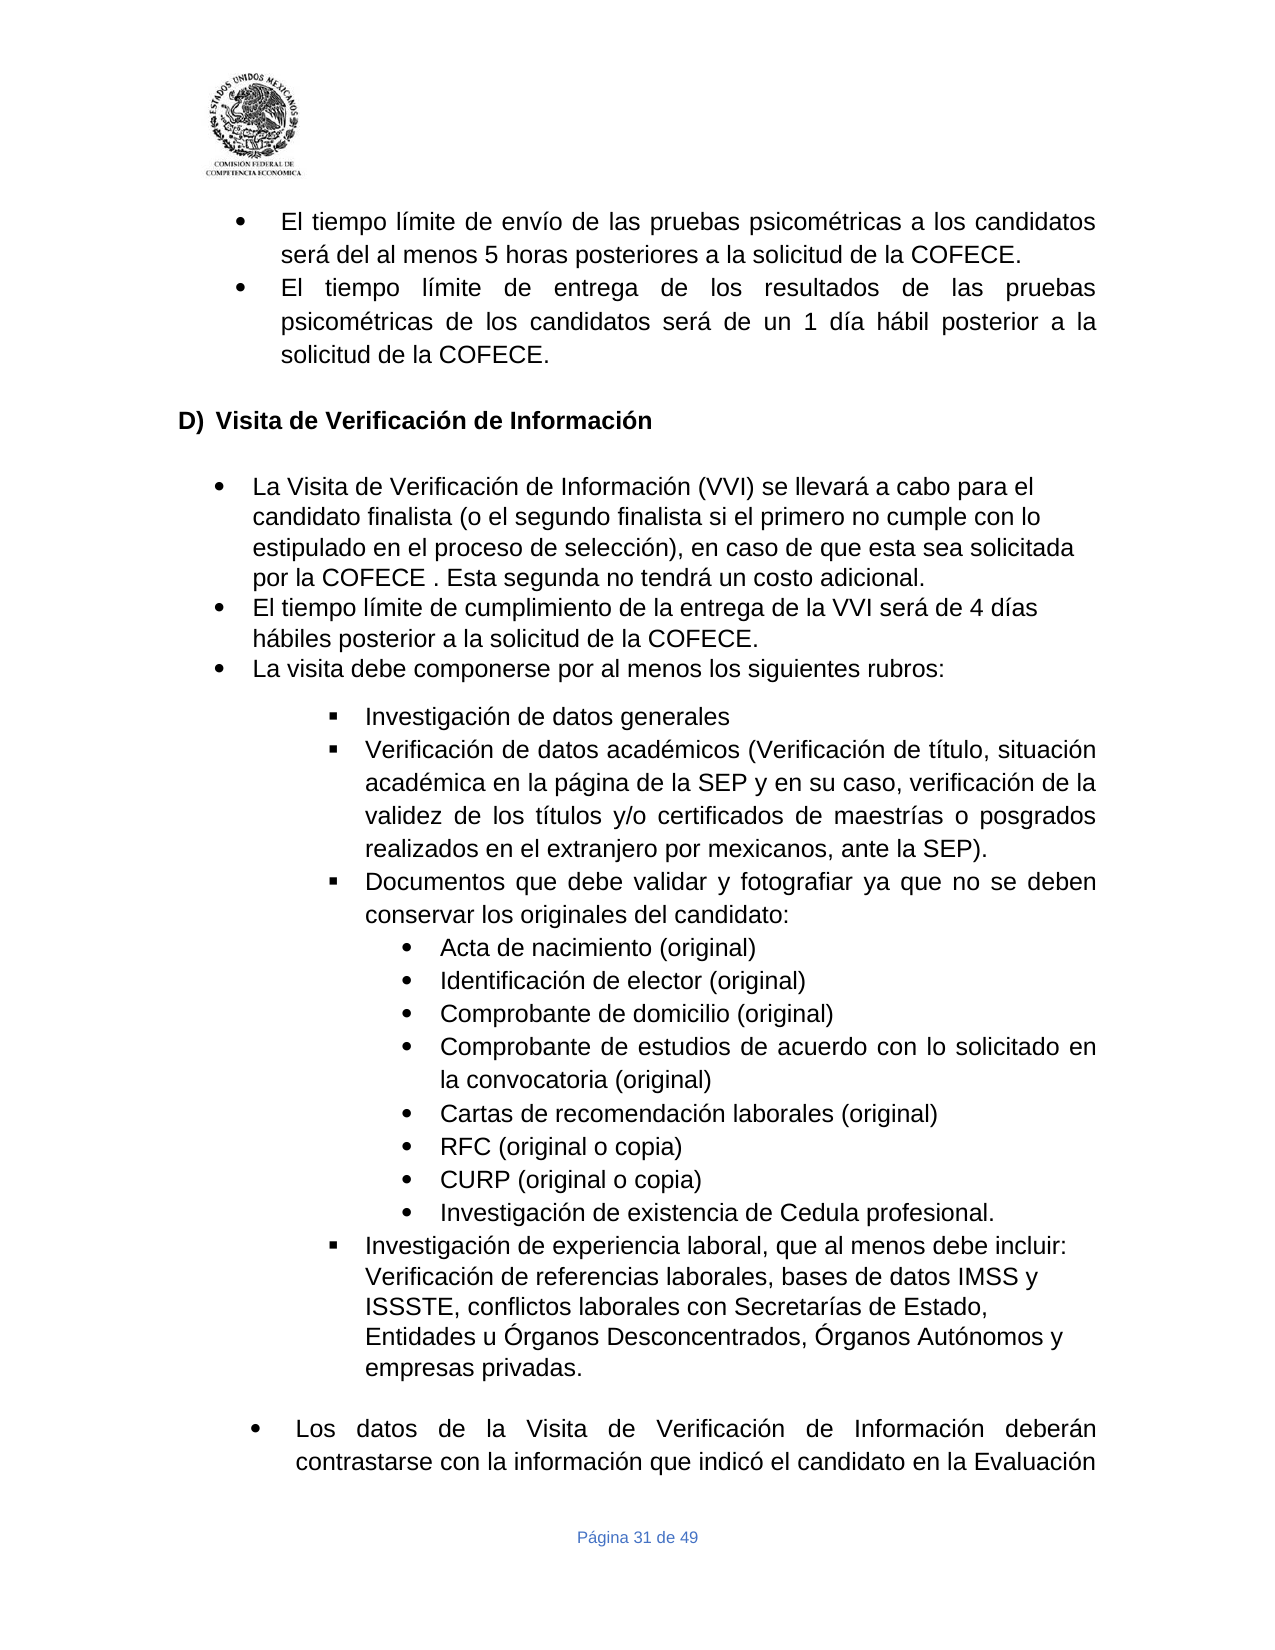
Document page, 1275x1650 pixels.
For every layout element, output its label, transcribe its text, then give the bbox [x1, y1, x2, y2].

list Verificación de datos académicos (Verificación de título, situación académica en la página de la SEP y en su caso, verificación de la validez de los títulos y/o certificados de maestrías o posgrados realizados en el extranjero por mexicanos, ante la SEP). [327, 735, 1098, 863]
list Documentos que debe validar y fotografiar ya que no se deben conservar los originales del candidato: [327, 867, 1098, 929]
list La visita debe componerse por al menos los siguientes rubros: [215, 654, 1098, 683]
list Investigación de datos generales [327, 702, 1098, 730]
list El tiempo límite de cumplimiento de la entrega de la VVI será de 4 días hábiles posterior a la solicitud de la COFECE. [215, 593, 1098, 653]
picture [188, 73, 322, 179]
list Comprobante de estudios de acuerdo con lo solicitado en la convocatoria (original) [402, 1032, 1098, 1094]
list RFC (original o copia) [402, 1132, 1098, 1161]
list El tiempo límite de envío de las pruebas psicométricas a los candidatos será del al menos 5 horas posteriores a la solicitud de la COFECE. [236, 207, 1098, 269]
list Comprobante de domicilio (original) [402, 999, 1098, 1028]
list Investigación de experiencia laboral, que al menos debe incluir: Verificación de referencias laborales, bases de datos IMSS y ISSSTE, conflictos laborales con Secretarías de Estado, Entidades u Órganos Desconcentrados, Órganos Autónomos y empresas privadas. [327, 1231, 1098, 1382]
list El tiempo límite de entrega de los resultados de las pruebas psicométricas de los candidatos será de un 1 día hábil posterior a la solicitud de la COFECE. [236, 273, 1098, 368]
list La Visita de Verificación de Información (VVI) se llevará a cabo para el candidato finalista (o el segundo finalista si el primero no cumple con lo estipulado en el proceso de selección), en caso de que esta sea solicitada por la COFECE . Esta segunda no tendrá un costo adicional. [215, 472, 1098, 592]
list CURP (original o copia) [402, 1165, 1098, 1194]
list Visita de Verificación de Información [178, 406, 1098, 434]
list Cartas de recomendación laborales (original) [402, 1098, 1098, 1127]
list Acta de nacimiento (original) [402, 933, 1098, 962]
list Identificación de elector (original) [402, 966, 1098, 995]
list Investigación de existencia de Cedula profesional. [402, 1198, 1098, 1227]
